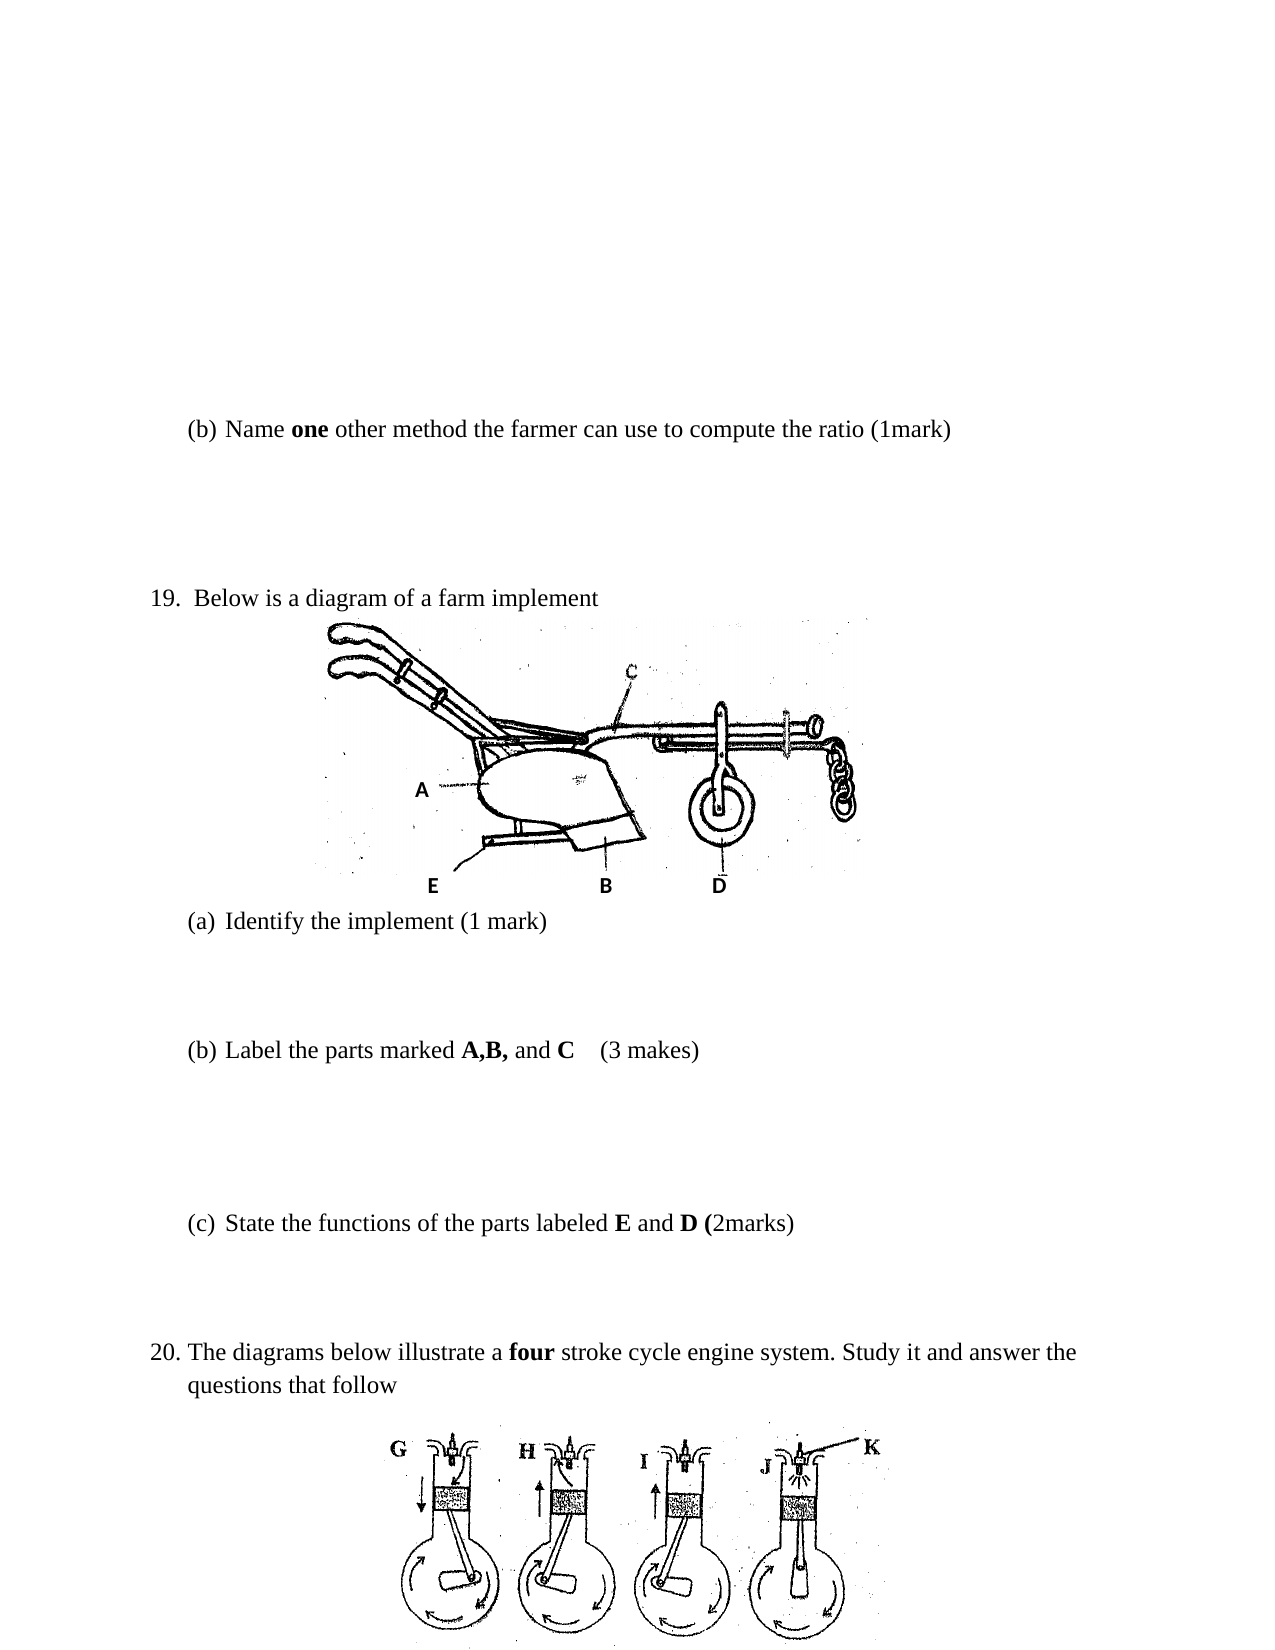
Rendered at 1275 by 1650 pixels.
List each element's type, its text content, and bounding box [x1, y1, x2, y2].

list Identify the implement (1 mark) [187, 906, 1125, 935]
list Label the parts marked A,B, and C (3 makes) [187, 1036, 1125, 1064]
list Name one other method the farmer can use to compute the ratio (1mark) [187, 414, 1125, 443]
picture [378, 1420, 891, 1649]
list The diagrams below illustrate a four stroke cycle engine system. Study it and answer the questions that follow [150, 1337, 1125, 1399]
list State the functions of the parts labeled E and D (2marks) [187, 1208, 1125, 1280]
list Below is a diagram of a farm implement [150, 583, 1125, 612]
